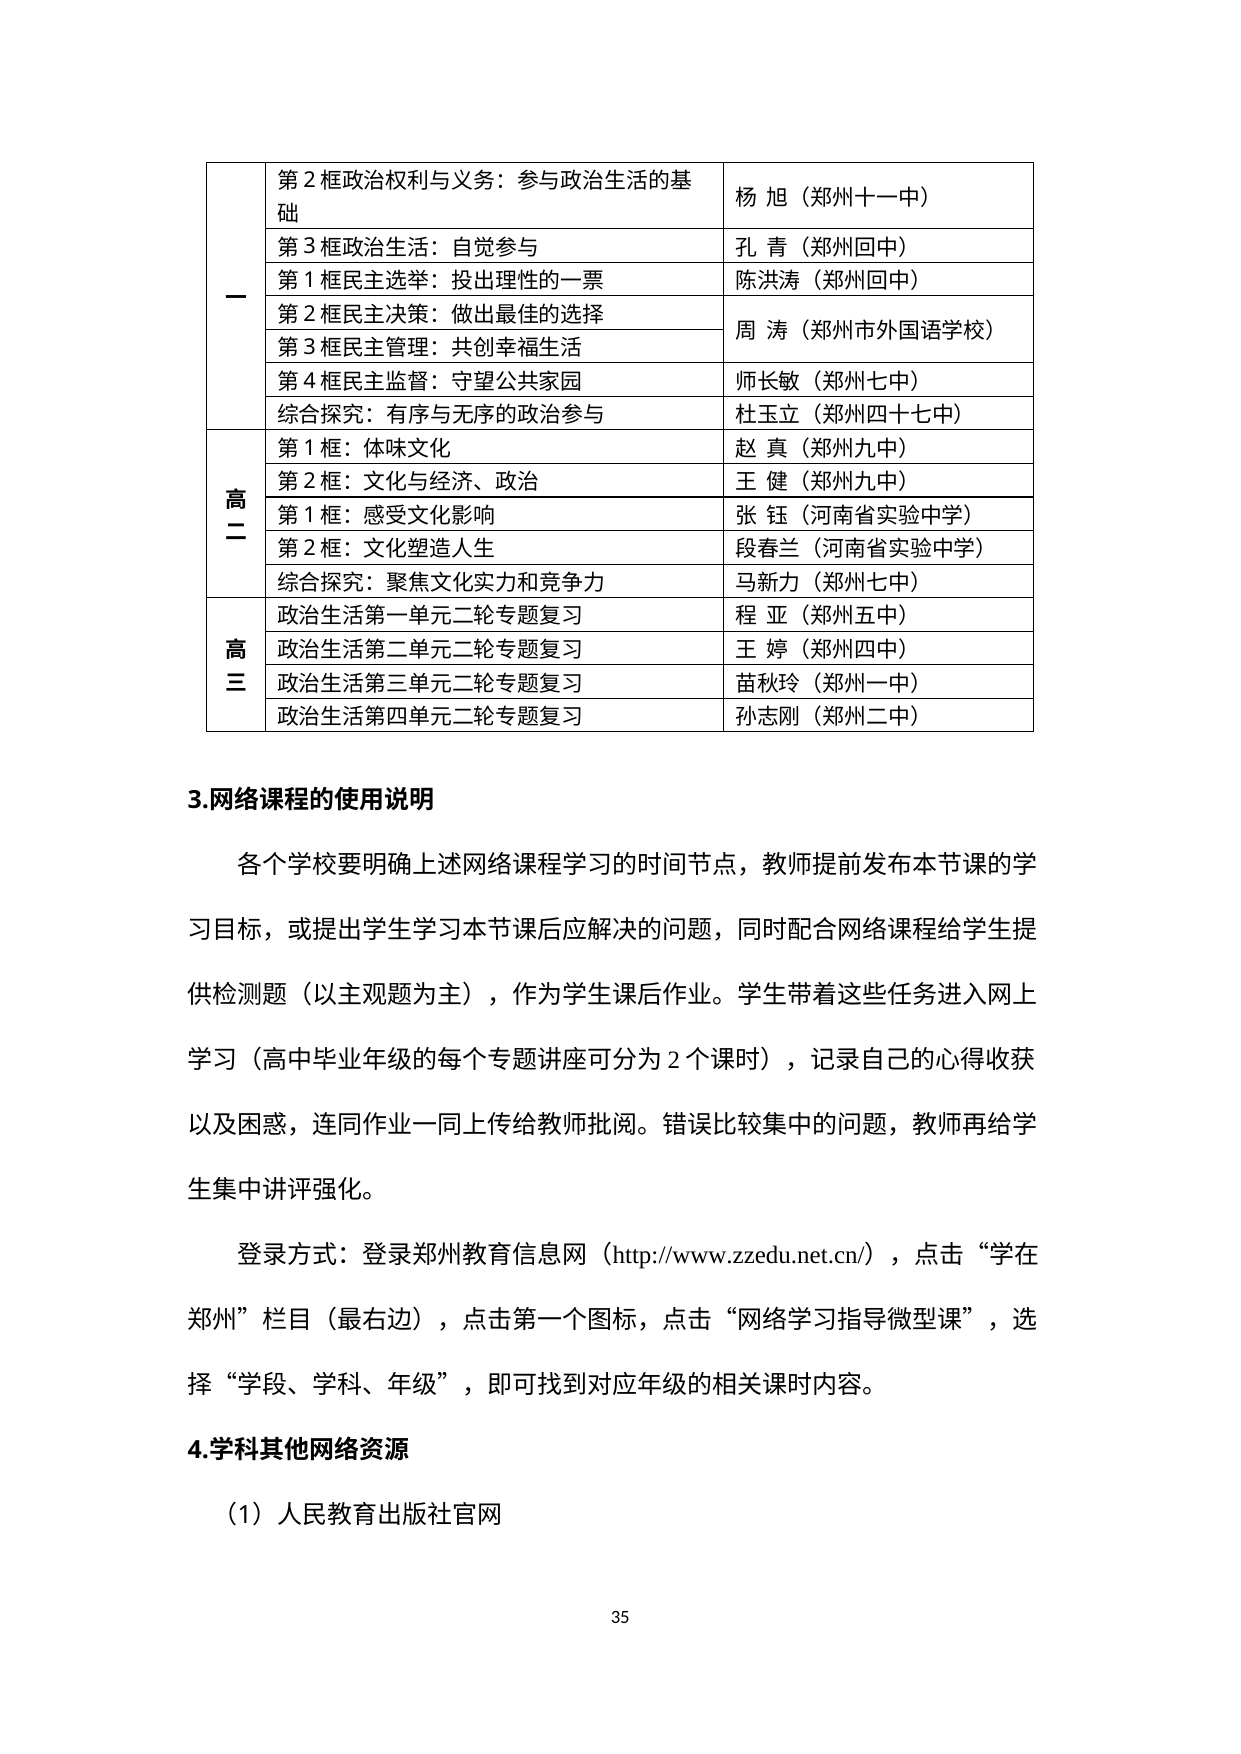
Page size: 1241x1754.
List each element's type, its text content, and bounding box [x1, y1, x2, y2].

table_cell 第1框：感受文化影响 [266, 498, 723, 530]
table_cell 第4框民主监督：守望公共家园 [266, 363, 723, 396]
table_cell 第2框：文化塑造人生 [266, 531, 723, 563]
table_cell 程 亚（郑州五中） [724, 598, 1033, 631]
table_cell 陈洪涛（郑州回中） [724, 263, 1033, 295]
table_cell 周 涛（郑州市外国语学校） [724, 296, 1033, 362]
table_cell 高三 [207, 598, 265, 731]
table_cell 王 健（郑州九中） [724, 464, 1033, 496]
table_cell 政治生活第二单元二轮专题复习 [266, 632, 723, 664]
table_cell 王 婷（郑州四中） [724, 632, 1033, 664]
table_cell 第1框民主选举：投出理性的一票 [266, 263, 723, 295]
table_cell 综合探究：聚焦文化实力和竞争力 [266, 565, 723, 597]
table_cell 高一 [207, 163, 265, 429]
table_cell 政治生活第三单元二轮专题复习 [266, 665, 723, 698]
table_cell 杨 旭（郑州十一中） [724, 163, 1033, 228]
table_cell 第2框政治权利与义务：参与政治生活的基础 [266, 163, 723, 228]
table_cell 马新力（郑州七中） [724, 565, 1033, 597]
table_cell 孔 青（郑州回中） [724, 229, 1033, 262]
table_cell 苗秋玲（郑州一中） [724, 665, 1033, 698]
table_cell 政治生活第一单元二轮专题复习 [266, 598, 723, 631]
table_cell 段春兰（河南省实验中学） [724, 531, 1033, 563]
table_cell 综合探究：有序与无序的政治参与 [266, 397, 723, 429]
table_cell 第1框：体味文化 [266, 430, 723, 463]
text 登录方式：登录郑州教育信息网（http://www.zzedu.net.cn/），点击“学在郑州”栏目（最右边），点击第一个图标，点击“网络学习指导微型课”，选择“学段、学科、年级”，即可找到对应年级的相关课时内容。 [187, 1220, 1053, 1415]
text （1）人民教育出版社官网 [187, 1480, 1053, 1545]
table_cell 第3框政治生活：自觉参与 [266, 229, 723, 262]
text 各个学校要明确上述网络课程学习的时间节点，教师提前发布本节课的学习目标，或提出学生学习本节课后应解决的问题，同时配合网络课程给学生提供检测题（以主观题为主），作为学生课后作业。学生带着这些任务进入网上学习（高中毕业年级的每个专题讲座可分为2个课时），记录自己的心得收获以及困惑，连同作业一同上传给教师批阅。错误比较集中的问题，教师再给学生集中讲评强化。 [187, 830, 1053, 1220]
table_cell 赵 真（郑州九中） [724, 430, 1033, 463]
table_cell 张 钰（河南省实验中学） [724, 498, 1033, 530]
table_cell 第2框民主决策：做出最佳的选择 [266, 296, 723, 329]
table_cell 孙志刚（郑州二中） [724, 699, 1033, 731]
table_cell 高二 [207, 430, 265, 597]
table_cell 杜玉立（郑州四十七中） [724, 397, 1033, 429]
table_cell 第3框民主管理：共创幸福生活 [266, 330, 723, 362]
table_cell 第2框：文化与经济、政治 [266, 464, 723, 496]
table_cell 师长敏（郑州七中） [724, 363, 1033, 396]
text 3.网络课程的使用说明 [187, 765, 1053, 830]
table_cell 政治生活第四单元二轮专题复习 [266, 699, 723, 731]
text 4.学科其他网络资源 [187, 1415, 1053, 1480]
